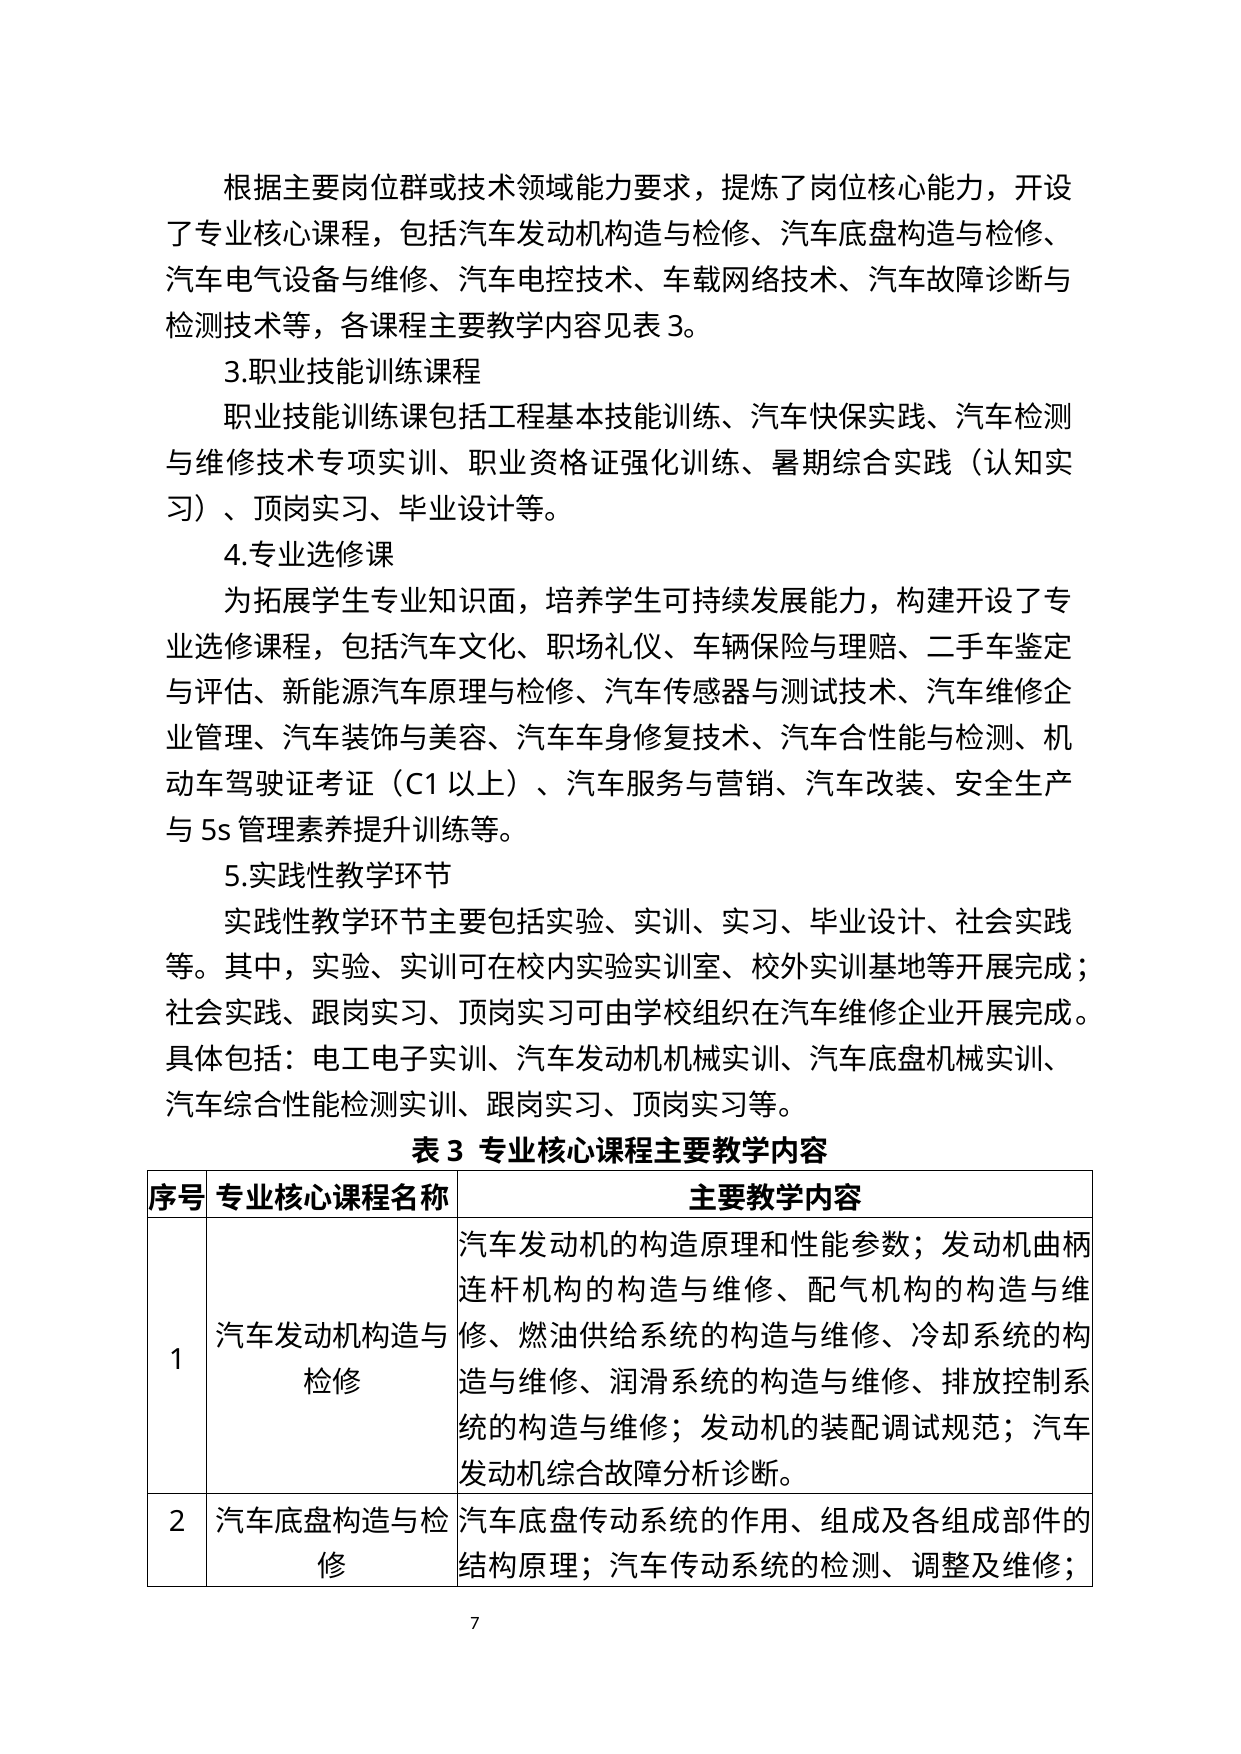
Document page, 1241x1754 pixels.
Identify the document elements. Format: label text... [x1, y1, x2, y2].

text 根据主要岗位群或技术领域能力要求，提炼了岗位核心能力，开设了专业核心课程，包括汽车发动机构造与检修、汽车底盘构造与检修、汽车电气设备与维修、汽车电控技术、车载网络技术、汽车故障诊断与检测技术等，各课程主要教学内容见表3。 [165, 162, 1075, 345]
text 实践性教学环节主要包括实验、实训、实习、毕业设计、社会实践等。其中，实验、实训可在校内实验实训室、校外实训基地等开展完成；社会实践、跟岗实习、顶岗实习可由学校组织在汽车维修企业开展完成。具体包括：电工电子实训、汽车发动机机械实训、汽车底盘机械实训、汽车综合性能检测实训、跟岗实习、顶岗实习等。 [165, 895, 1075, 1124]
text 5.实践性教学环节 [165, 849, 1075, 895]
table_cell 汽车发动机的构造原理和性能参数；发动机曲柄连杆机构的构造与维修、配气机构的构造与维修、燃油供给系统的构造与维修、冷却系统的构造与维修、润滑系统的构造与维修、排放控制系统的构造与维修；发动机的装配调试规范；汽车发动机综合故障分析诊断。 [458, 1218, 1092, 1493]
table_header 专业核心课程名称 [207, 1171, 457, 1217]
table_header 序号 [148, 1171, 206, 1217]
text 职业技能训练课包括工程基本技能训练、汽车快保实践、汽车检测与维修技术专项实训、职业资格证强化训练、暑期综合实践（认知实习）、顶岗实习、毕业设计等。 [165, 391, 1075, 529]
text 3.职业技能训练课程 [165, 345, 1075, 391]
table_header 主要教学内容 [458, 1171, 1092, 1217]
text 表3 专业核心课程主要教学内容 [165, 1124, 1075, 1170]
table_cell 汽车发动机构造与检修 [207, 1218, 457, 1493]
text 4.专业选修课 [165, 529, 1075, 574]
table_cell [458, 1494, 1092, 1586]
table_cell 汽车底盘构造与检修 [207, 1494, 457, 1586]
text 为拓展学生专业知识面，培养学生可持续发展能力，构建开设了专业选修课程，包括汽车文化、职场礼仪、车辆保险与理赔、二手车鉴定与评估、新能源汽车原理与检修、汽车传感器与测试技术、汽车维修企业管理、汽车装饰与美容、汽车车身修复技术、汽车合性能与检测、机动车驾驶证考证（C1以上）、汽车服务与营销、汽车改装、安全生产与5s管理素养提升训练等。 [165, 574, 1075, 849]
table_cell 2 [148, 1494, 206, 1586]
table_cell 1 [148, 1218, 206, 1493]
